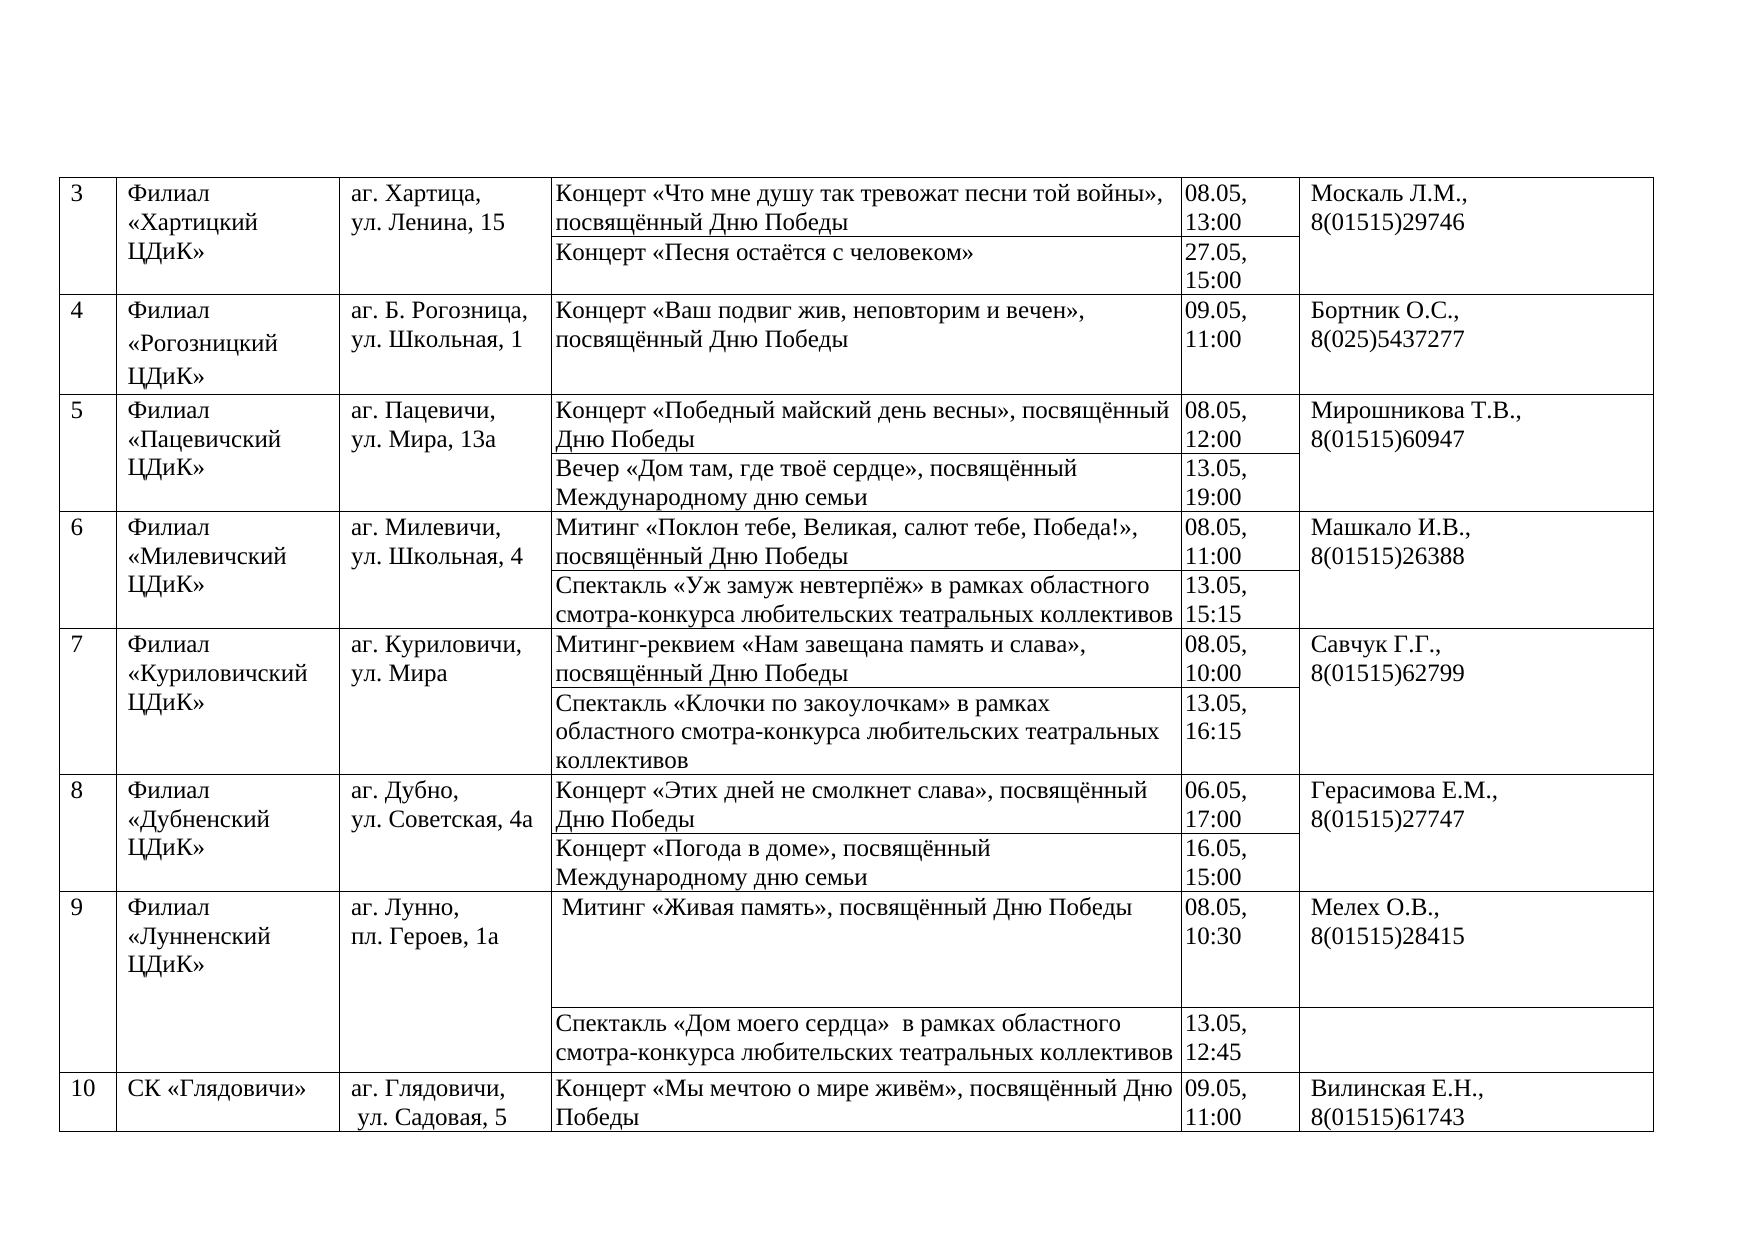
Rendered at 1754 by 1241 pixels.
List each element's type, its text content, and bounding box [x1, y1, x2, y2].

table_cell Вилинская Е.Н., 8(01515)61743 [1300, 1073, 1653, 1131]
table_cell Концерт «Победный майский день весны», посвящённый Дню Победы [552, 395, 1181, 452]
table_cell Концерт «Мы мечтою о мире живём», посвящённый Дню Победы [552, 1073, 1181, 1131]
table_cell Мелех О.В., 8(01515)28415 [1300, 892, 1653, 1007]
table_cell аг. Хартица, ул. Ленина, 15 [340, 178, 551, 294]
table_cell 08.05, 12:00 [1182, 395, 1299, 452]
table_cell аг. Куриловичи, ул. Мира [340, 629, 551, 774]
table_cell Спектакль «Клочки по закоулочкам» в рамках областного смотра-конкурса любительских театральных коллективов [552, 688, 1181, 774]
table_cell Митинг-реквием «Нам завещана память и слава», посвящённый Дню Победы [552, 629, 1181, 687]
table_cell Митинг «Живая память», посвящённый Дню Победы [552, 892, 1181, 1007]
table_cell аг. Лунно, пл. Героев, 1а [340, 892, 551, 1072]
table_cell аг. Пацевичи, ул. Мира, 13а [340, 395, 551, 511]
table_cell 27.05, 15:00 [1182, 237, 1299, 294]
table_cell 16.05, 15:00 [1182, 834, 1299, 891]
table_cell 06.05, 17:00 [1182, 775, 1299, 832]
table_cell аг. Милевичи, ул. Школьная, 4 [340, 512, 551, 628]
table_cell 5 [60, 395, 116, 511]
table_cell 13.05, 12:45 [1182, 1008, 1299, 1072]
table_cell 7 [60, 629, 116, 774]
table_cell Филиал «Пацевичский ЦДиК» [117, 395, 339, 511]
table_cell Спектакль «Уж замуж невтерпёж» в рамках областного смотра-конкурса любительских театральных коллективов [552, 571, 1181, 628]
table_cell 6 [60, 512, 116, 628]
table_cell СК «Глядовичи» [117, 1073, 339, 1131]
table_cell Концерт «Что мне душу так тревожат песни той войны», посвящённый Дню Победы [552, 178, 1181, 236]
table_cell Филиал «Хартицкий ЦДиК» [117, 178, 339, 294]
table_cell Вечер «Дом там, где твоё сердце», посвящённый Международному дню семьи [552, 454, 1181, 511]
table_cell 09.05, 11:00 [1182, 1073, 1299, 1131]
table_cell Митинг «Поклон тебе, Великая, салют тебе, Победа!», посвящённый Дню Победы [552, 512, 1181, 569]
table_cell Спектакль «Дом моего сердца» в рамках областного смотра-конкурса любительских театральных коллективов [552, 1008, 1181, 1072]
table_cell 10 [60, 1073, 116, 1131]
table_cell 13.05, 19:00 [1182, 454, 1299, 511]
table_cell 08.05, 11:00 [1182, 512, 1299, 569]
table_cell 4 [60, 295, 116, 394]
table_cell Концерт «Погода в доме», посвящённый Международному дню семьи [552, 834, 1181, 891]
table_cell 13.05, 16:15 [1182, 688, 1299, 774]
table_cell 13.05, 15:15 [1182, 571, 1299, 628]
table_cell 08.05, 10:30 [1182, 892, 1299, 1007]
table_cell [1300, 1008, 1653, 1072]
table_cell Филиал «Рогозницкий ЦДиК» [117, 295, 339, 394]
table_cell аг. Б. Рогозница, ул. Школьная, 1 [340, 295, 551, 394]
table_cell аг. Глядовичи, ул. Садовая, 5 [340, 1073, 551, 1131]
table_cell аг. Дубно, ул. Советская, 4а [340, 775, 551, 891]
table_cell Филиал «Дубненский ЦДиК» [117, 775, 339, 891]
table_cell Мирошникова Т.В., 8(01515)60947 [1300, 395, 1653, 511]
table_cell Савчук Г.Г., 8(01515)62799 [1300, 629, 1653, 774]
table_cell 08.05, 10:00 [1182, 629, 1299, 687]
table_cell 9 [60, 892, 116, 1072]
table_cell Герасимова Е.М., 8(01515)27747 [1300, 775, 1653, 891]
table_cell Концерт «Песня остаётся с человеком» [552, 237, 1181, 294]
table_cell 3 [60, 178, 116, 294]
table_cell 08.05, 13:00 [1182, 178, 1299, 236]
table_cell 09.05, 11:00 [1182, 295, 1299, 394]
table_cell Москаль Л.М., 8(01515)29746 [1300, 178, 1653, 294]
table_cell Филиал «Куриловичский ЦДиК» [117, 629, 339, 774]
table_cell Концерт «Этих дней не смолкнет слава», посвящённый Дню Победы [552, 775, 1181, 832]
table_cell Бортник О.С., 8(025)5437277 [1300, 295, 1653, 394]
table_cell Филиал «Милевичский ЦДиК» [117, 512, 339, 628]
table_cell Концерт «Ваш подвиг жив, неповторим и вечен», посвящённый Дню Победы [552, 295, 1181, 394]
table_cell Машкало И.В., 8(01515)26388 [1300, 512, 1653, 628]
table_cell 8 [60, 775, 116, 891]
table_cell Филиал «Лунненский ЦДиК» [117, 892, 339, 1072]
